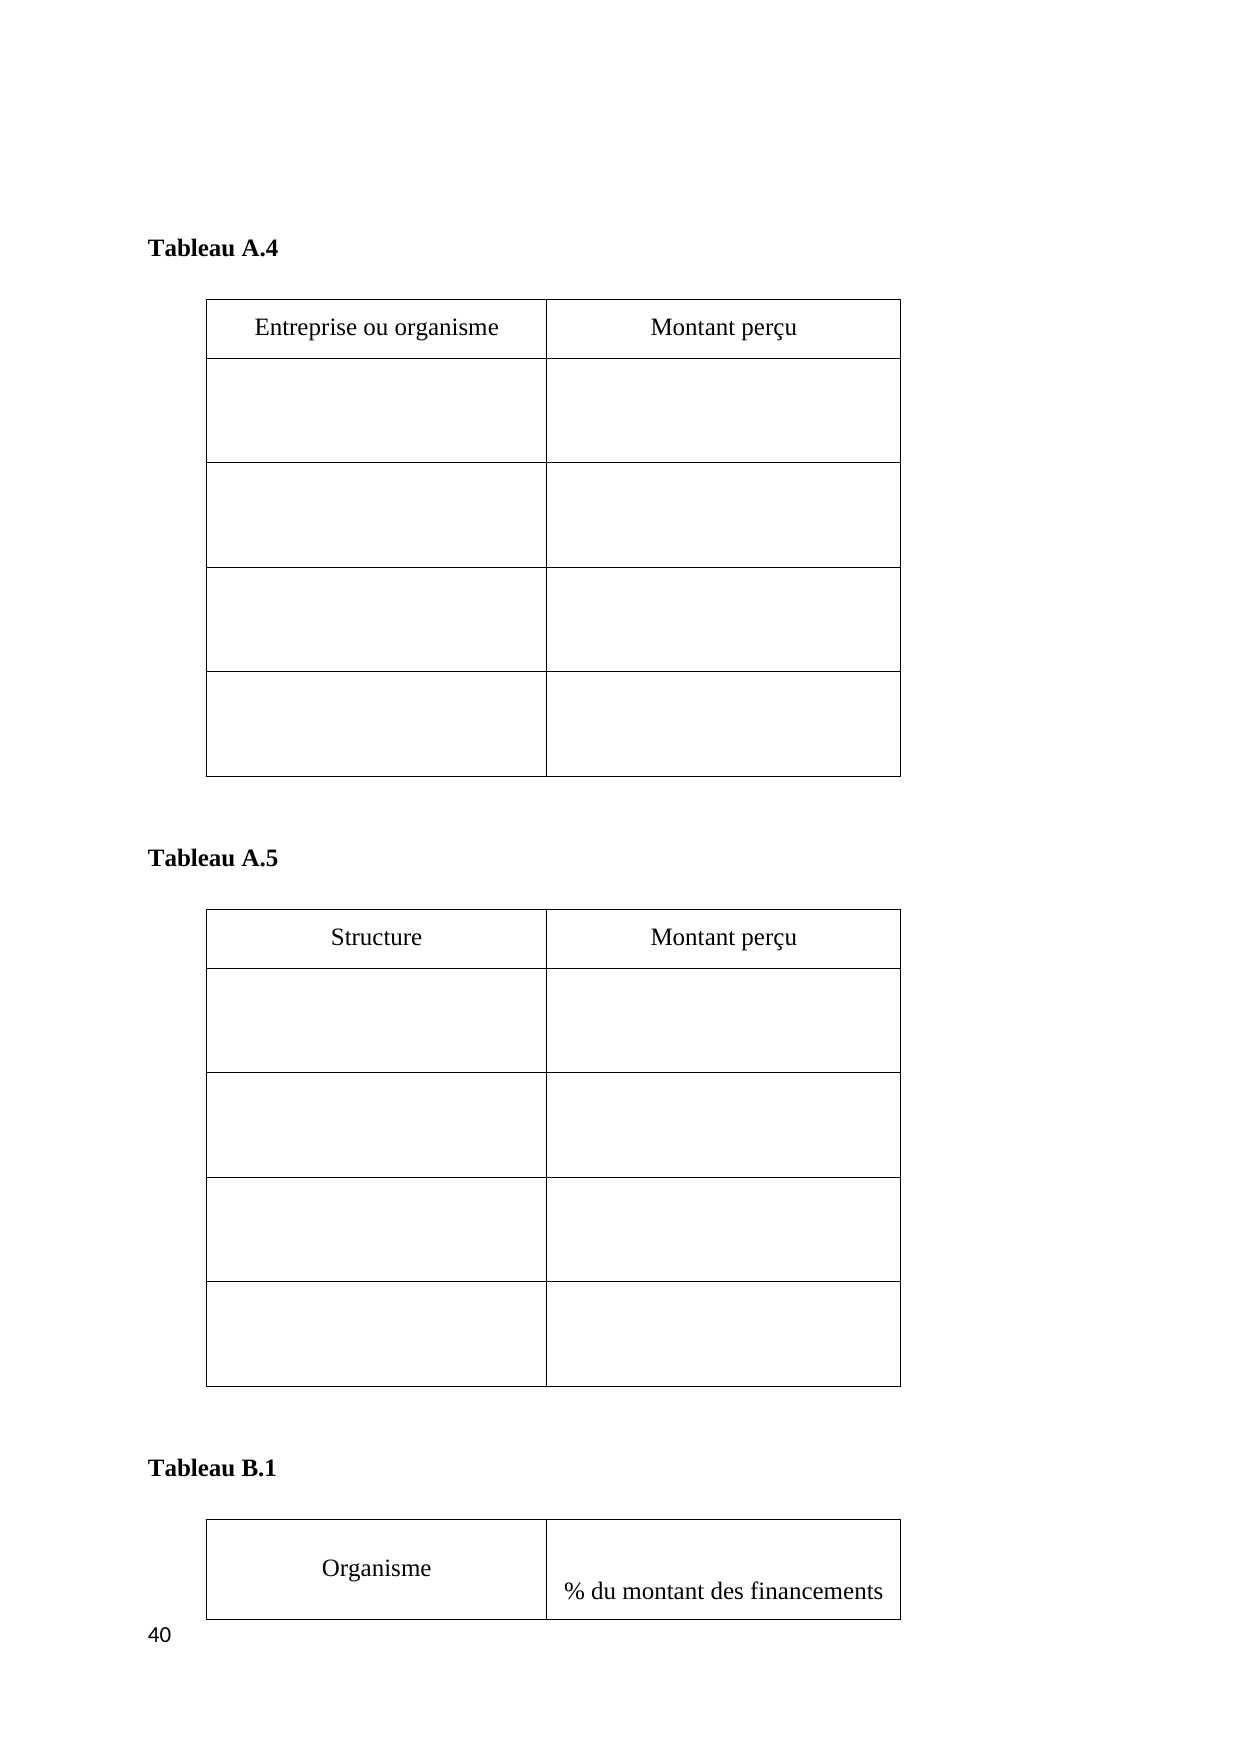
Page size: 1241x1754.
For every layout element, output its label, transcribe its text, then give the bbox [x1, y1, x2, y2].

table_cell [547, 463, 900, 567]
table_cell [207, 1178, 546, 1281]
text Tableau A.4 [148, 233, 1093, 261]
table_cell [207, 463, 546, 567]
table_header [547, 1520, 900, 1619]
table_cell [207, 1073, 546, 1177]
table_cell [547, 1073, 900, 1177]
text Tableau B.1 [148, 1453, 1093, 1482]
table_cell [207, 359, 546, 462]
table_cell [547, 1178, 900, 1281]
table_header Montant perçu [547, 300, 900, 357]
table_cell [547, 969, 900, 1072]
table_cell [207, 568, 546, 671]
table_header Montant perçu [547, 910, 900, 967]
table_cell [547, 672, 900, 776]
table_header Structure [207, 910, 546, 967]
table_cell [207, 672, 546, 776]
table_cell [207, 1282, 546, 1386]
table_cell [547, 359, 900, 462]
table_header Organisme [207, 1520, 546, 1619]
table_cell [547, 568, 900, 671]
text Tableau A.5 [148, 843, 1093, 872]
table_cell [547, 1282, 900, 1386]
table_header Entreprise ou organisme [207, 300, 546, 357]
table_cell [207, 969, 546, 1072]
